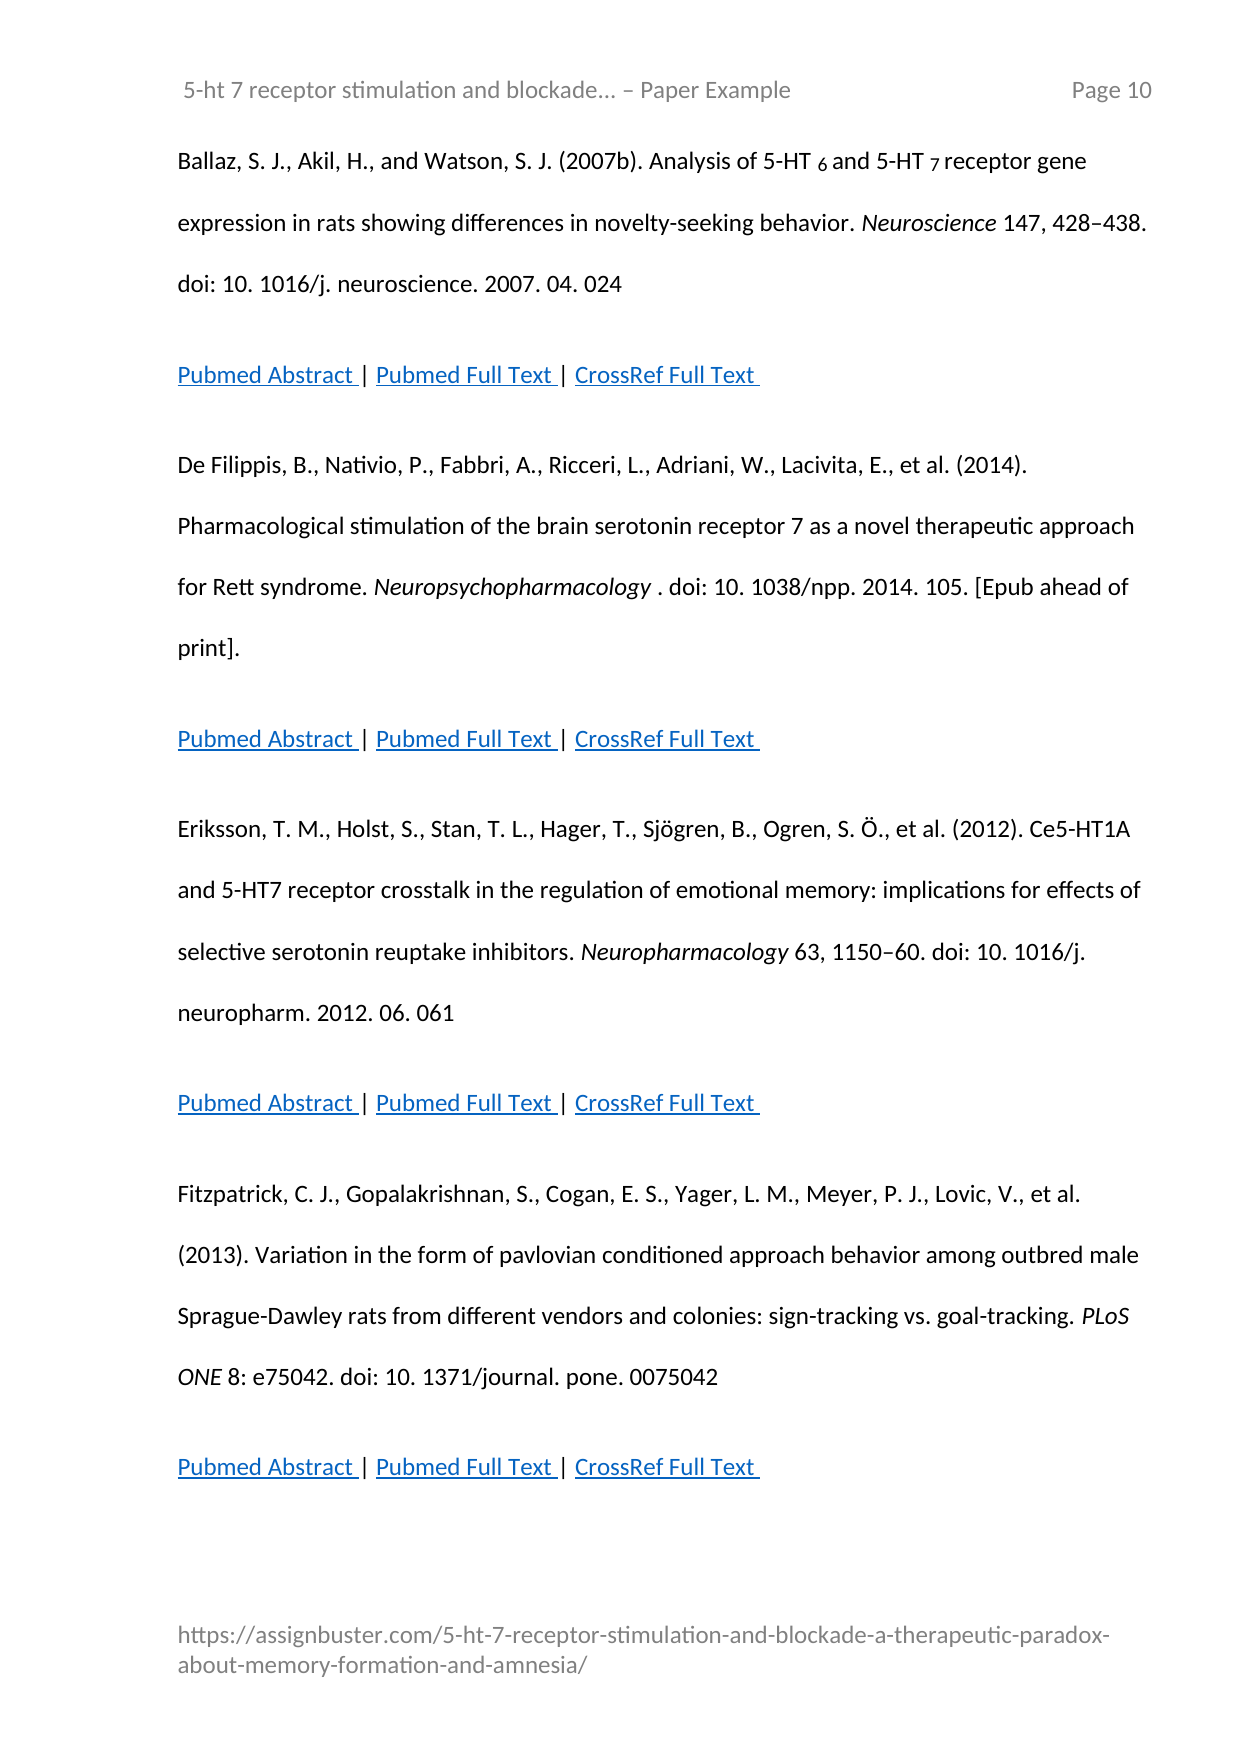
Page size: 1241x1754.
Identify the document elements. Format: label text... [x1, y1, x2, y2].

text Pubmed Abstract | Pubmed Full Text | CrossRef Full Text [177, 359, 1152, 389]
text Fitzpatrick, C. J., Gopalakrishnan, S., Cogan, E. S., Yager, L. M., Meyer, P. J., Lovic, V., et al. (2013). Variation in the form of pavlovian conditioned approach behavior among outbred male Sprague-Dawley rats from different vendors and colonies: sign-tracking vs. goal-tracking. PLoS ONE 8: e75042. doi: 10. 1371/journal. pone. 0075042 [177, 1178, 1152, 1391]
text De Filippis, B., Nativio, P., Fabbri, A., Ricceri, L., Adriani, W., Lacivita, E., et al. (2014). Pharmacological stimulation of the brain serotonin receptor 7 as a novel therapeutic approach for Rett syndrome. Neuropsychopharmacology . doi: 10. 1038/npp. 2014. 105. [Epub ahead of print]. [177, 449, 1152, 663]
text Pubmed Abstract | Pubmed Full Text | CrossRef Full Text [177, 1451, 1152, 1482]
text Ballaz, S. J., Akil, H., and Watson, S. J. (2007b). Analysis of 5-HT 6 and 5-HT 7 receptor gene expression in rats showing differences in novelty-seeking behavior. Neuroscience 147, 428–438. doi: 10. 1016/j. neuroscience. 2007. 04. 024 [177, 145, 1152, 299]
text Pubmed Abstract | Pubmed Full Text | CrossRef Full Text [177, 723, 1152, 753]
text Pubmed Abstract | Pubmed Full Text | CrossRef Full Text [177, 1087, 1152, 1118]
text Eriksson, T. M., Holst, S., Stan, T. L., Hager, T., Sjögren, B., Ogren, S. Ö., et al. (2012). Ce5-HT1A and 5-HT7 receptor crosstalk in the regulation of emotional memory: implications for effects of selective serotonin reuptake inhibitors. Neuropharmacology 63, 1150–60. doi: 10. 1016/j. neuropharm. 2012. 06. 061 [177, 813, 1152, 1027]
